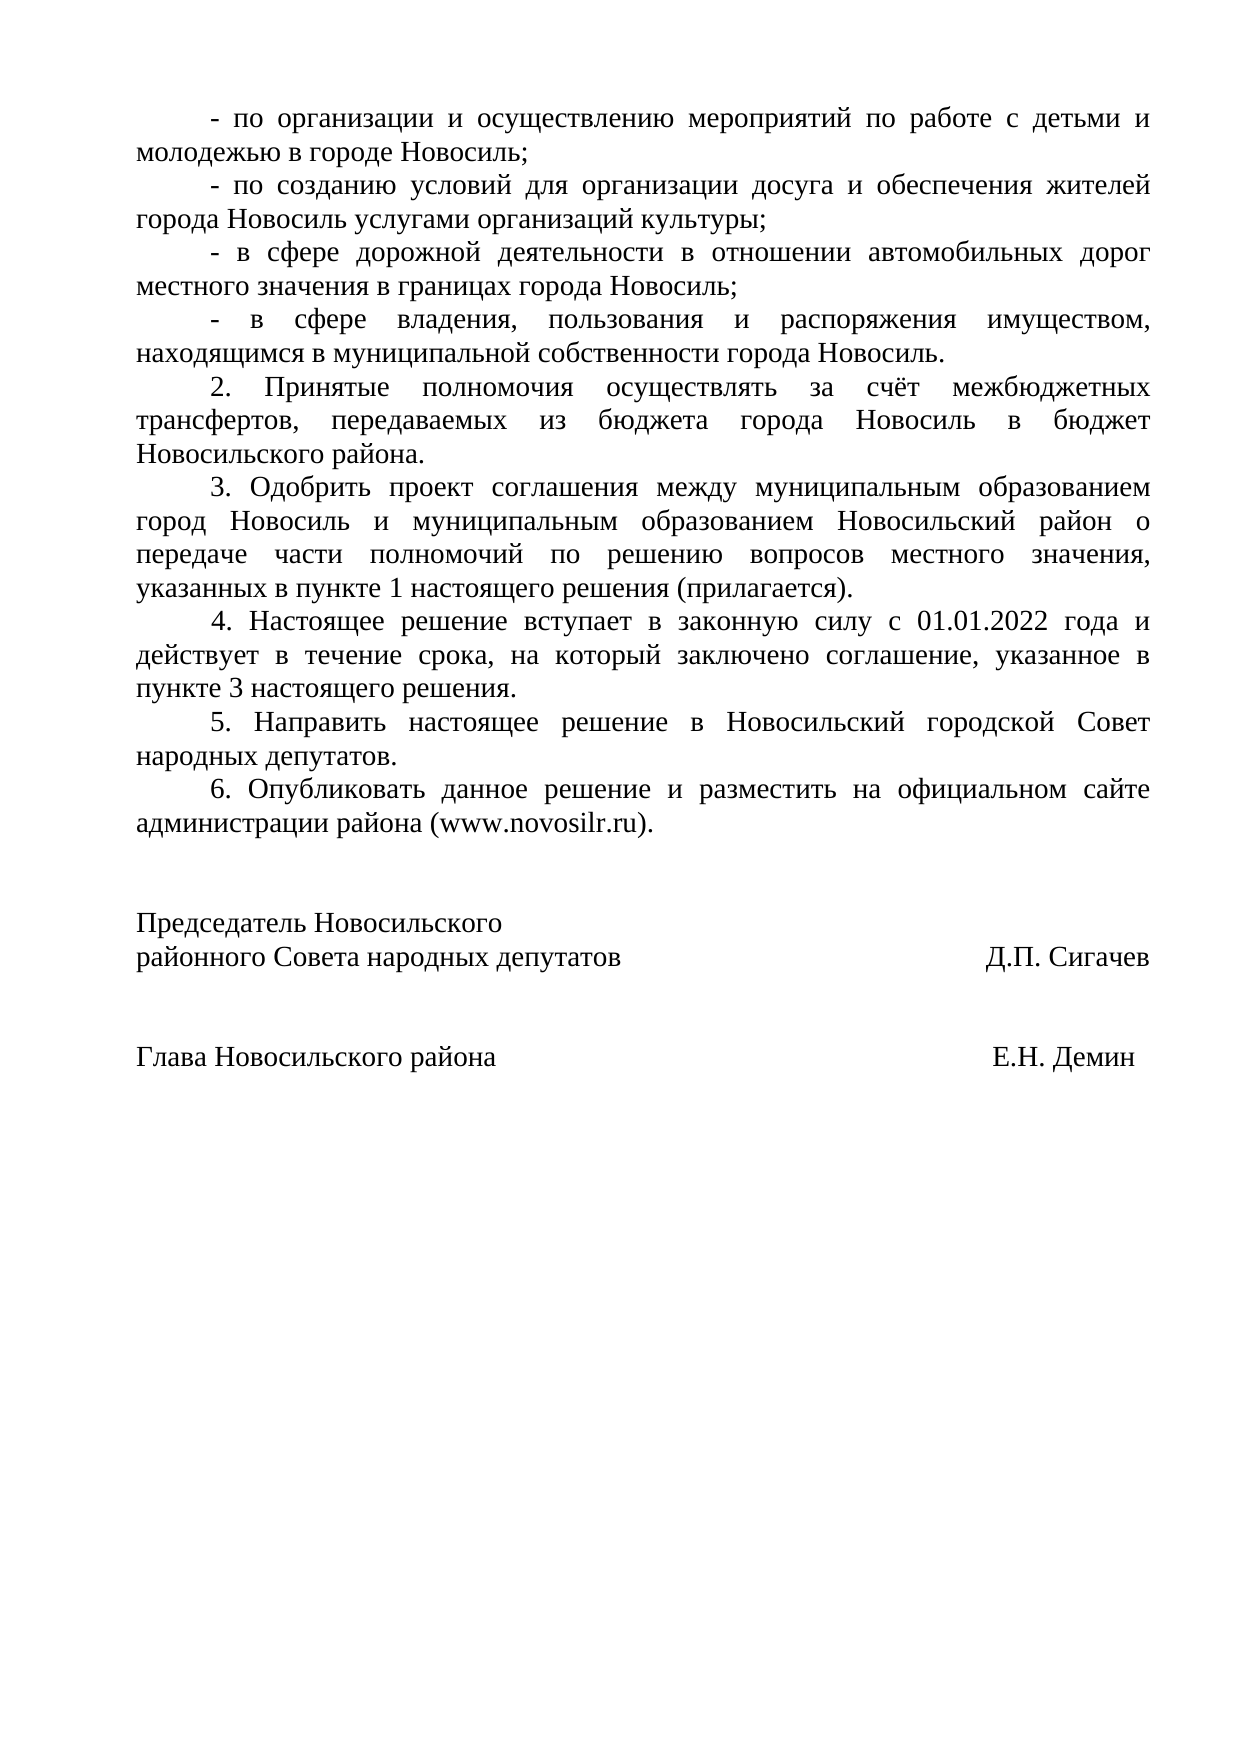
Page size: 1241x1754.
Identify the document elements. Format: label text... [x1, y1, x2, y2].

text 2. Принятые полномочия осуществлять за счёт межбюджетных трансфертов, передаваемых из бюджета города Новосиль в бюджет Новосильского района. [136, 369, 1152, 469]
text - в сфере дорожной деятельности в отношении автомобильных дорог местного значения в границах города Новосиль; [136, 234, 1152, 302]
text 4. Настоящее решение вступает в законную силу с 01.01.2022 года и действует в течение срока, на который заключено соглашение, указанное в пункте 3 настоящего решения. [136, 603, 1152, 704]
text 5. Направить настоящее решение в Новосильский городской Совет народных депутатов. [136, 704, 1152, 771]
text 6. Опубликовать данное решение и разместить на официальном сайте администрации района (www.novosilr.ru). [136, 771, 1152, 838]
text Председатель Новосильского [136, 905, 1152, 939]
text - по организации и осуществлению мероприятий по работе с детьми и молодежью в городе Новосиль; [136, 100, 1152, 167]
text - по созданию условий для организации досуга и обеспечения жителей города Новосиль услугами организаций культуры; [136, 167, 1152, 234]
text - в сфере владения, пользования и распоряжения имуществом, находящимся в муниципальной собственности города Новосиль. [136, 302, 1152, 369]
text 3. Одобрить проект соглашения между муниципальным образованием город Новосиль и муниципальным образованием Новосильский район о передаче части полномочий по решению вопросов местного значения, указанных в пункте 1 настоящего решения (прилагается). [136, 469, 1152, 603]
text Глава Новосильского района Е.Н. Демин [136, 1039, 1152, 1073]
text районного Совета народных депутатов Д.П. Сигачев [136, 939, 1152, 972]
